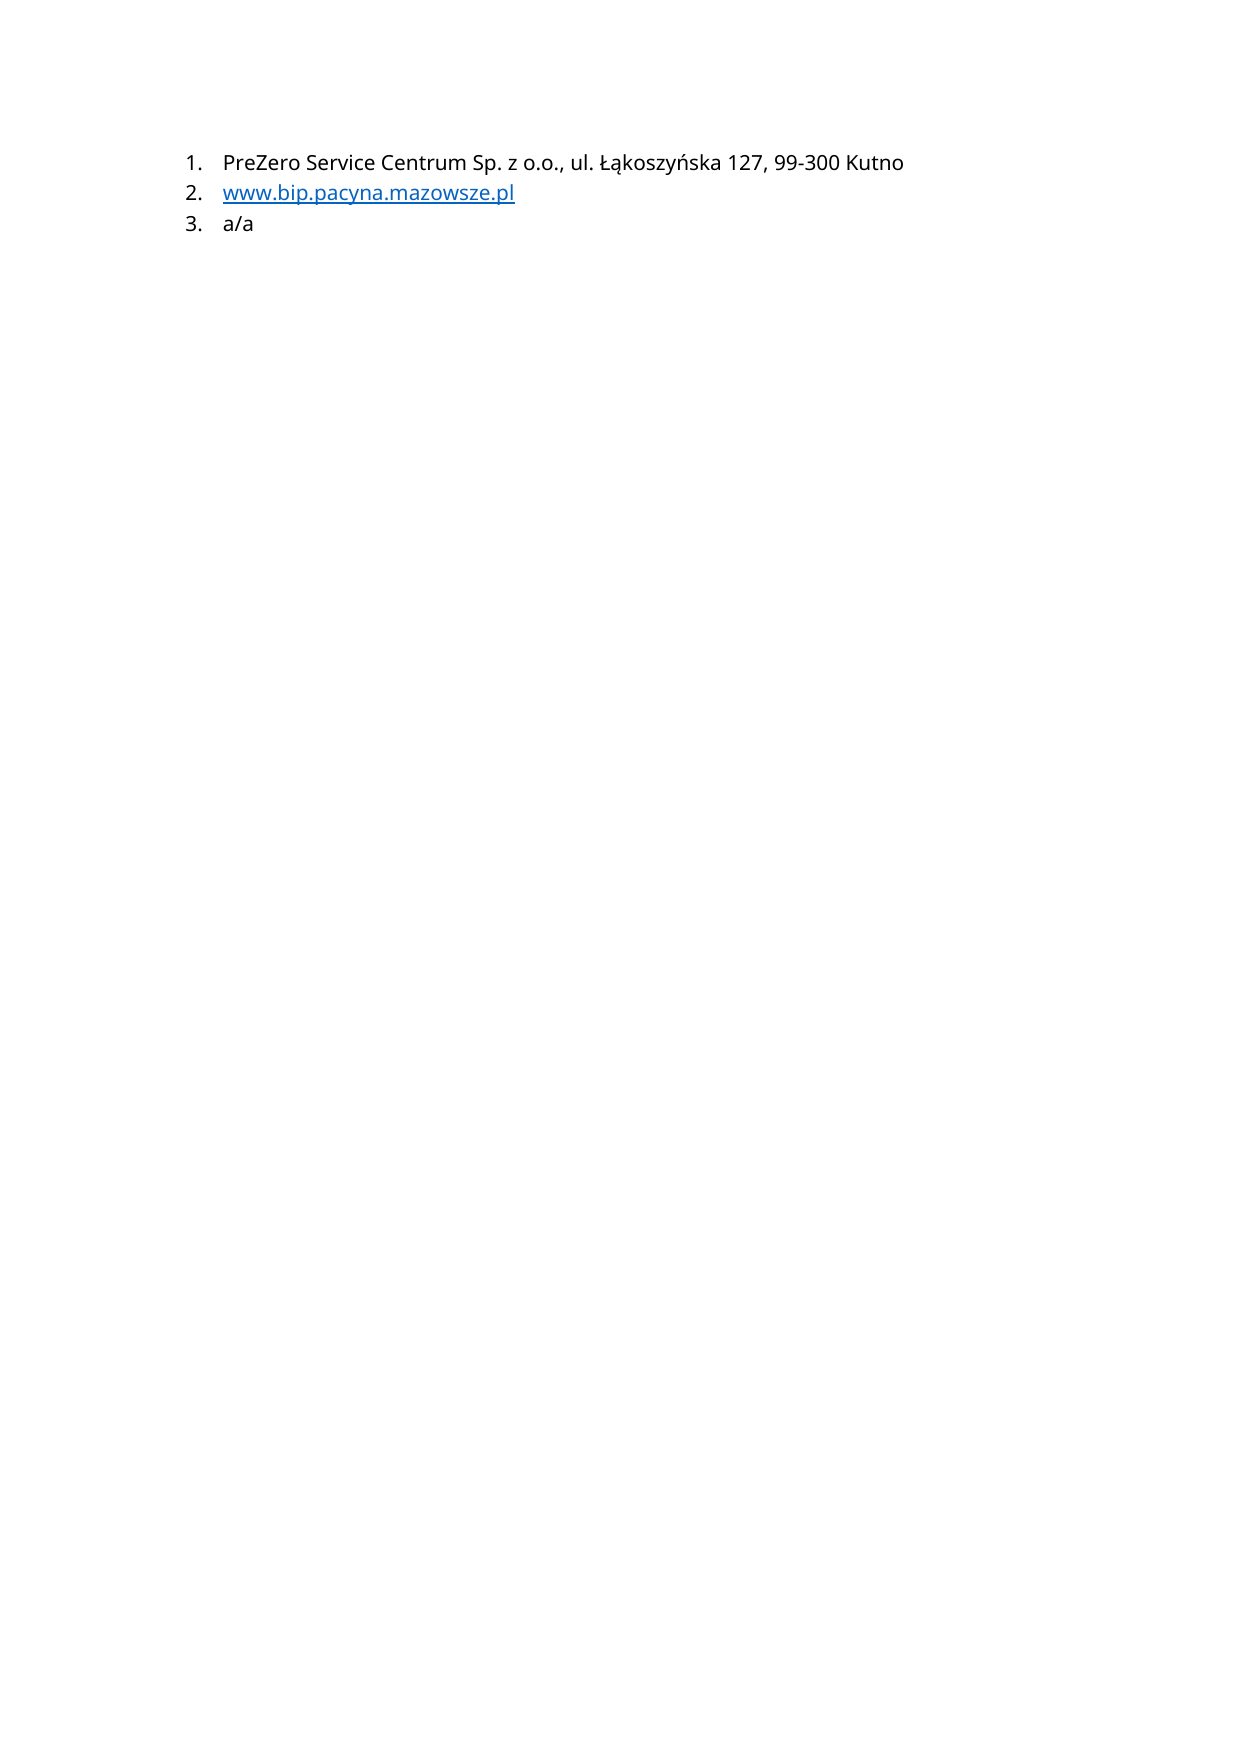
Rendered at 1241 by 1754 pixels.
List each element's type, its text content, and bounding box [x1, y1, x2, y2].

list PreZero Service Centrum Sp. z o.o., ul. Łąkoszyńska 127, 99-300 Kutno [185, 148, 1093, 176]
list www.bip.pacyna.mazowsze.pl [185, 178, 1093, 207]
list a/a [185, 209, 1093, 237]
